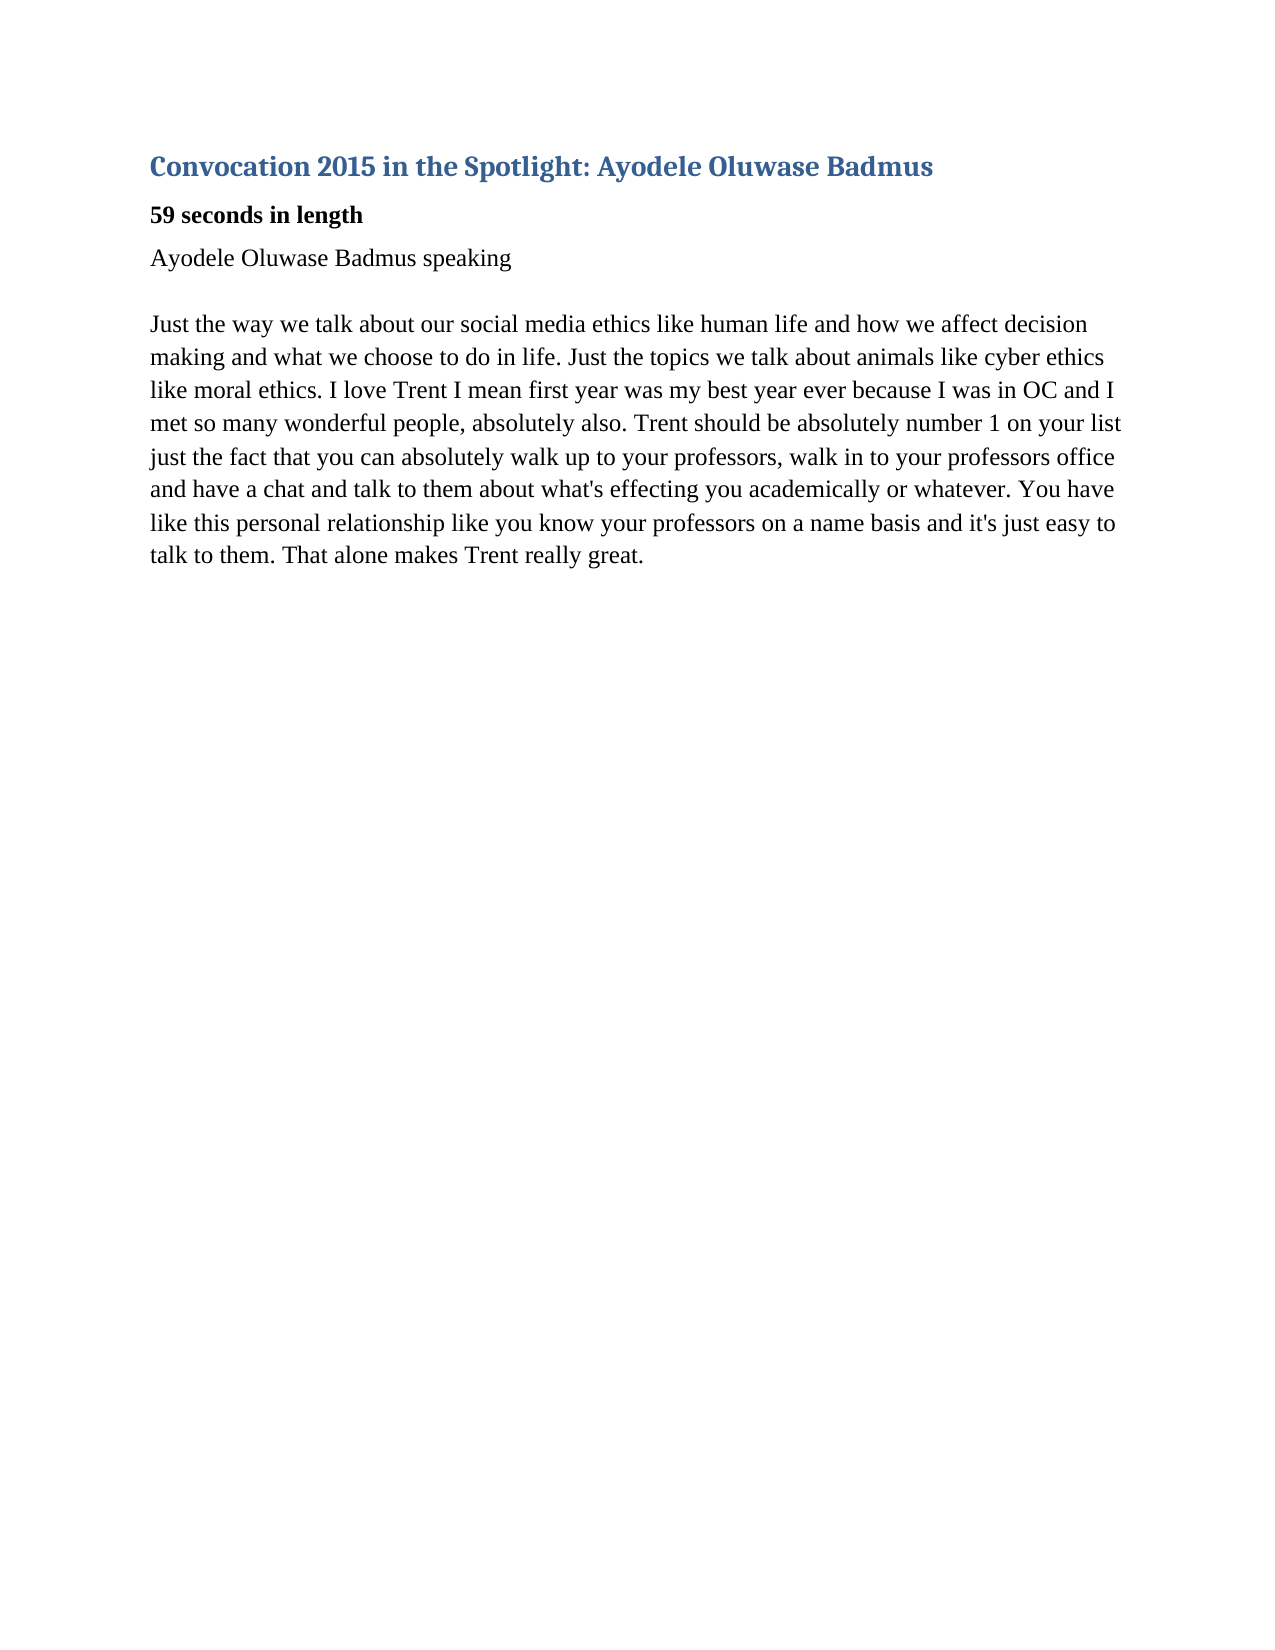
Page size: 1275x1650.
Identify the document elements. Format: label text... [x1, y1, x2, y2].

text Just the way we talk about our social media ethics like human life and how we affect decision making and what we choose to do in life. Just the topics we talk about animals like cyber ethics like moral ethics. I love Trent I mean first year was my best year ever because I was in OC and I met so many wonderful people, absolutely also. Trent should be absolutely number 1 on your list just the fact that you can absolutely walk up to your professors, walk in to your professors office and have a chat and talk to them about what's effecting you academically or whatever. You have like this personal relationship like you know your professors on a name basis and it's just easy to talk to them. That alone makes Trent really great. [150, 309, 1125, 569]
text Convocation 2015 in the Spotlight: Ayodele Oluwase Badmus [150, 150, 1125, 183]
text Ayodele Oluwase Badmus speaking [150, 243, 1125, 272]
text 59 seconds in length [150, 200, 1125, 229]
